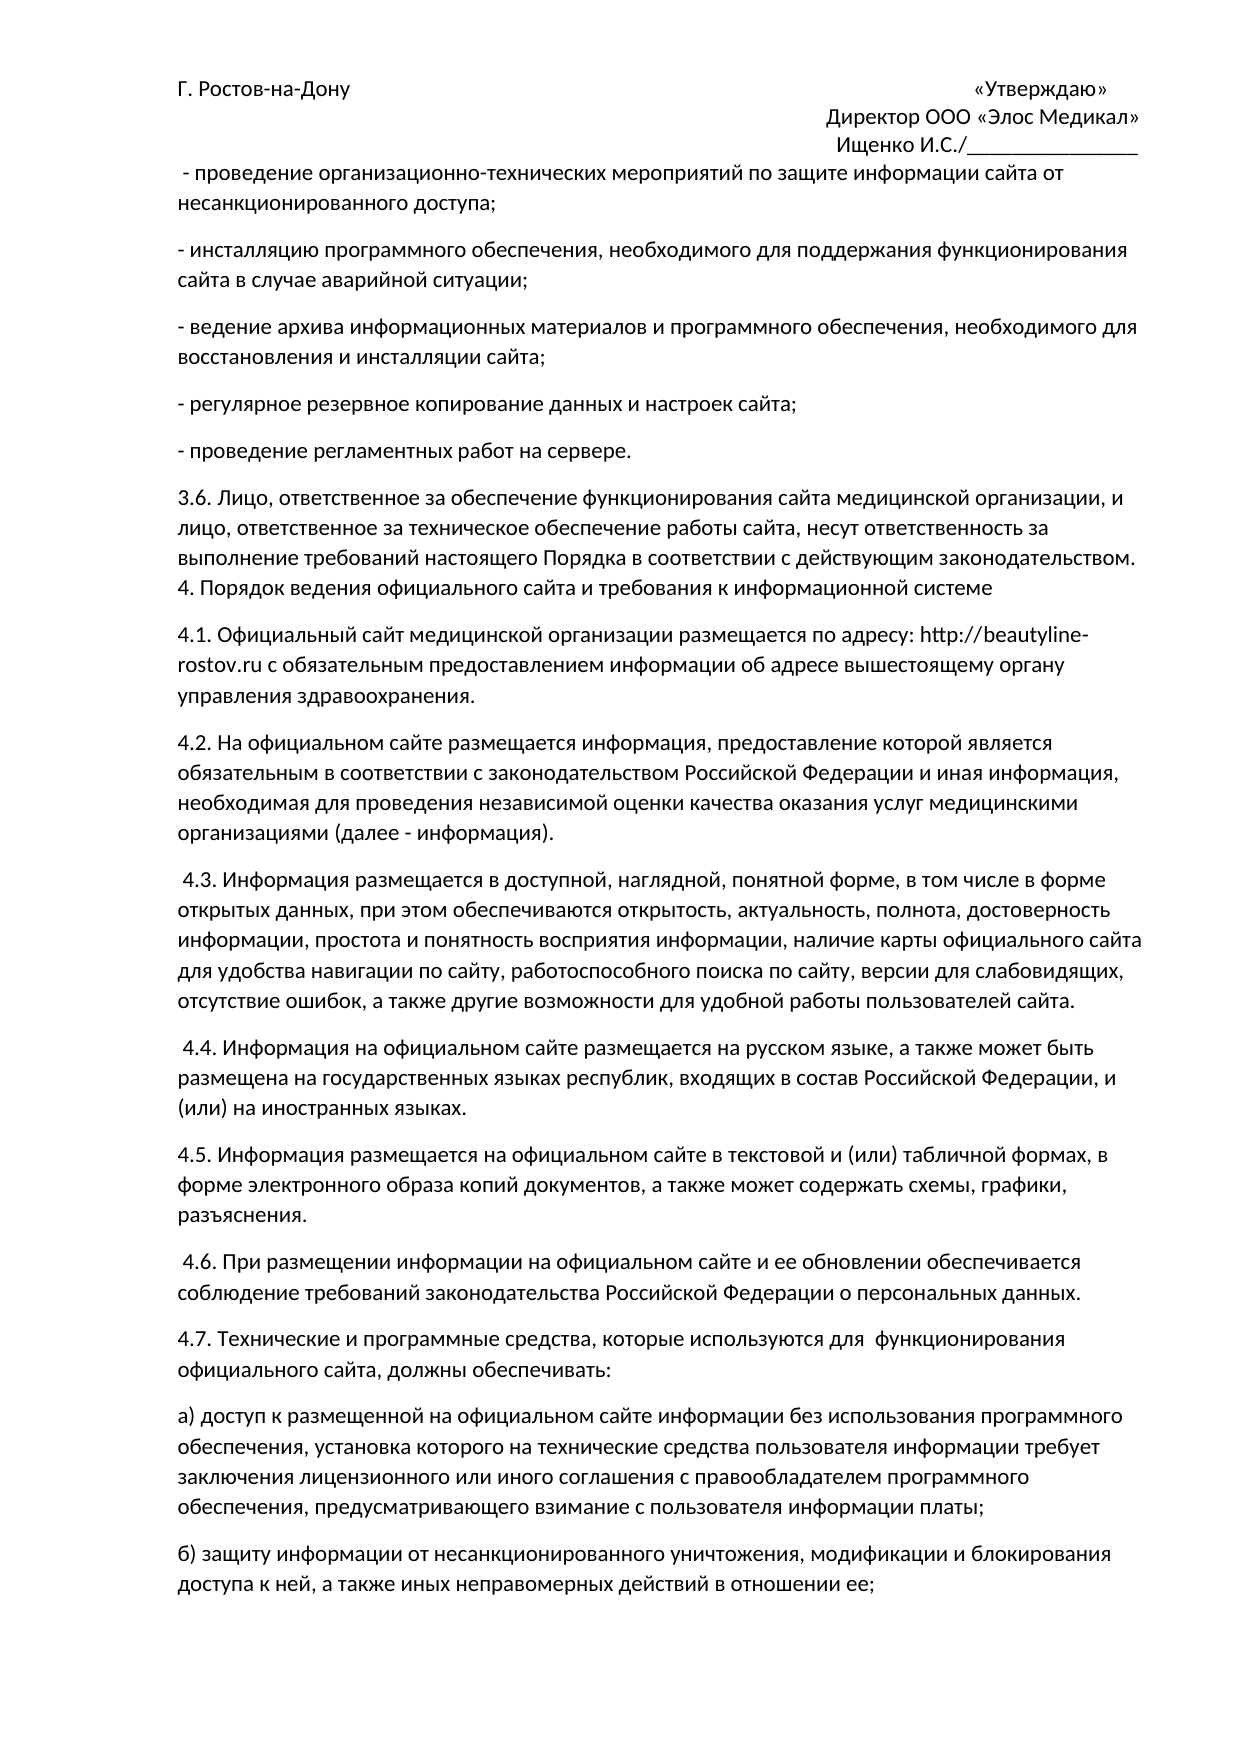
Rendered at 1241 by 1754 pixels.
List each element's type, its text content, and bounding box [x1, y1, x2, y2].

text 4.5. Информация размещается на официальном сайте в текстовой и (или) табличной формах, в форме электронного образа копий документов, а также может содержать схемы, графики, разъяснения. [177, 1140, 1152, 1228]
text - проведение регламентных работ на сервере. [177, 436, 1152, 464]
text б) защиту информации от несанкционированного уничтожения, модификации и блокирования доступа к ней, а также иных неправомерных действий в отношении ее; [177, 1539, 1152, 1597]
text - ведение архива информационных материалов и программного обеспечения, необходимого для восстановления и инсталляции сайта; [177, 312, 1152, 370]
text - проведение организационно-технических мероприятий по защите информации сайта от несанкционированного доступа; [177, 158, 1152, 216]
text 4.3. Информация размещается в доступной, наглядной, понятной форме, в том числе в форме открытых данных, при этом обеспечиваются открытость, актуальность, полнота, достоверность информации, простота и понятность восприятия информации, наличие карты официального сайта для удобства навигации по сайту, работоспособного поиска по сайту, версии для слабовидящих, отсутствие ошибок, а также другие возможности для удобной работы пользователей сайта. [177, 865, 1152, 1014]
text - инсталляцию программного обеспечения, необходимого для поддержания функционирования сайта в случае аварийной ситуации; [177, 235, 1152, 293]
text 4.2. На официальном сайте размещается информация, предоставление которой является обязательным в соответствии с законодательством Российской Федерации и иная информация, необходимая для проведения независимой оценки качества оказания услуг медицинскими организациями (далее - информация). [177, 728, 1152, 846]
text - регулярное резервное копирование данных и настроек сайта; [177, 389, 1152, 417]
text а) доступ к размещенной на официальном сайте информации без использования программного обеспечения, установка которого на технические средства пользователя информации требует заключения лицензионного или иного соглашения с правообладателем программного обеспечения, предусматривающего взимание с пользователя информации платы; [177, 1402, 1152, 1520]
text 4.4. Информация на официальном сайте размещается на русском языке, а также может быть размещена на государственных языках республик, входящих в состав Российской Федерации, и (или) на иностранных языках. [177, 1033, 1152, 1121]
text 4.7. Технические и программные средства, которые используются для функционирования официального сайта, должны обеспечивать: [177, 1324, 1152, 1383]
text 4.1. Официальный сайт медицинской организации размещается по адресу: http://beautyline-rostov.ru с обязательным предоставлением информации об адресе вышестоящему органу управления здравоохранения. [177, 620, 1152, 709]
text 3.6. Лицо, ответственное за обеспечение функционирования сайта медицинской организации, и лицо, ответственное за техническое обеспечение работы сайта, несут ответственность за выполнение требований настоящего Порядка в соответствии с действующим законодательством. 4. Порядок ведения официального сайта и требования к информационной системе [177, 483, 1152, 601]
text 4.6. При размещении информации на официальном сайте и ее обновлении обеспечивается соблюдение требований законодательства Российской Федерации о персональных данных. [177, 1247, 1152, 1306]
